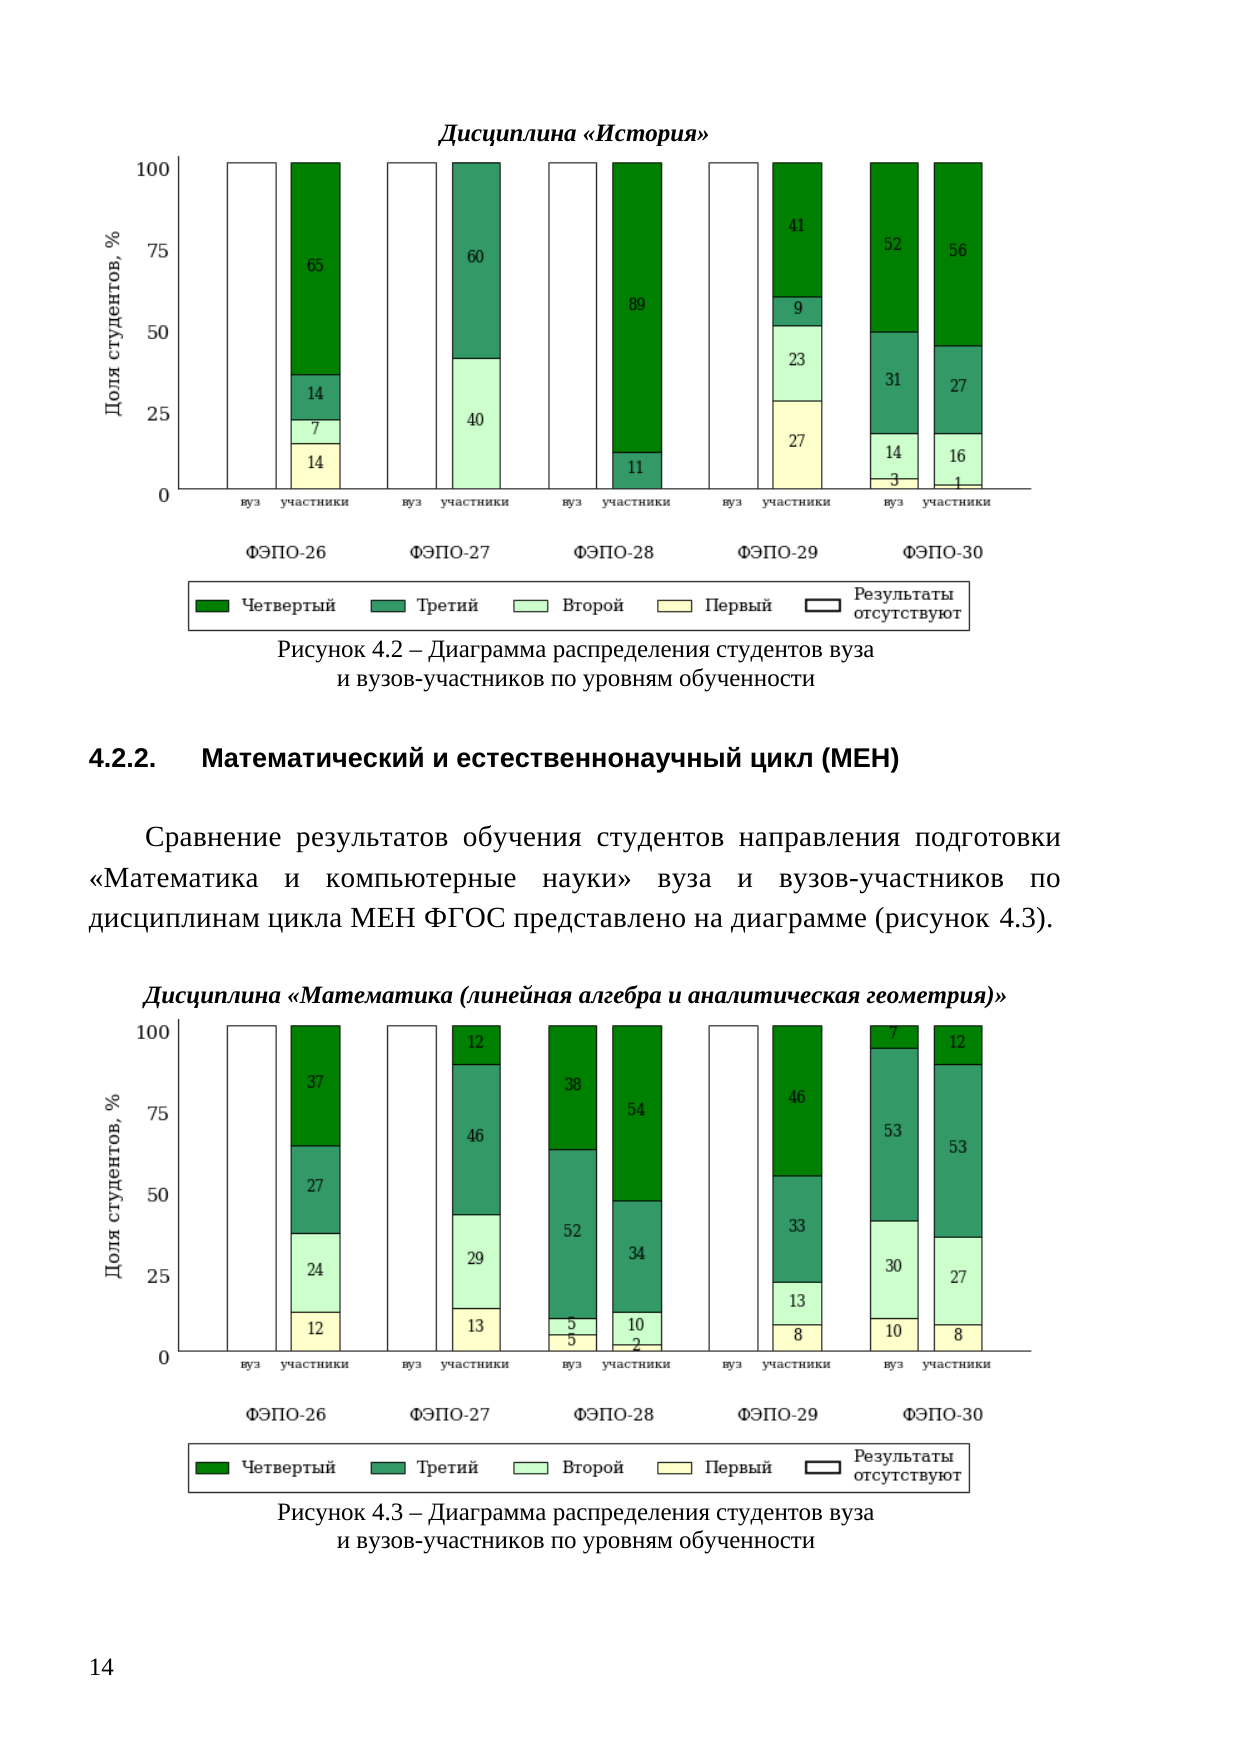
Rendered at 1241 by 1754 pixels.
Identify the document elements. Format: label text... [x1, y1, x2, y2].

picture [103, 1009, 1049, 1497]
subtitle Математический и естественнонаучный цикл (МЕН) [88, 742, 1063, 773]
picture [103, 146, 1049, 635]
text Сравнение результатов обучения студентов направления подготовки «Математика и компьютерные науки» вуза и вузов-участников по дисциплинам цикла МЕН ФГОС представлено на диаграмме (рисунок 4.3). [88, 819, 1063, 933]
